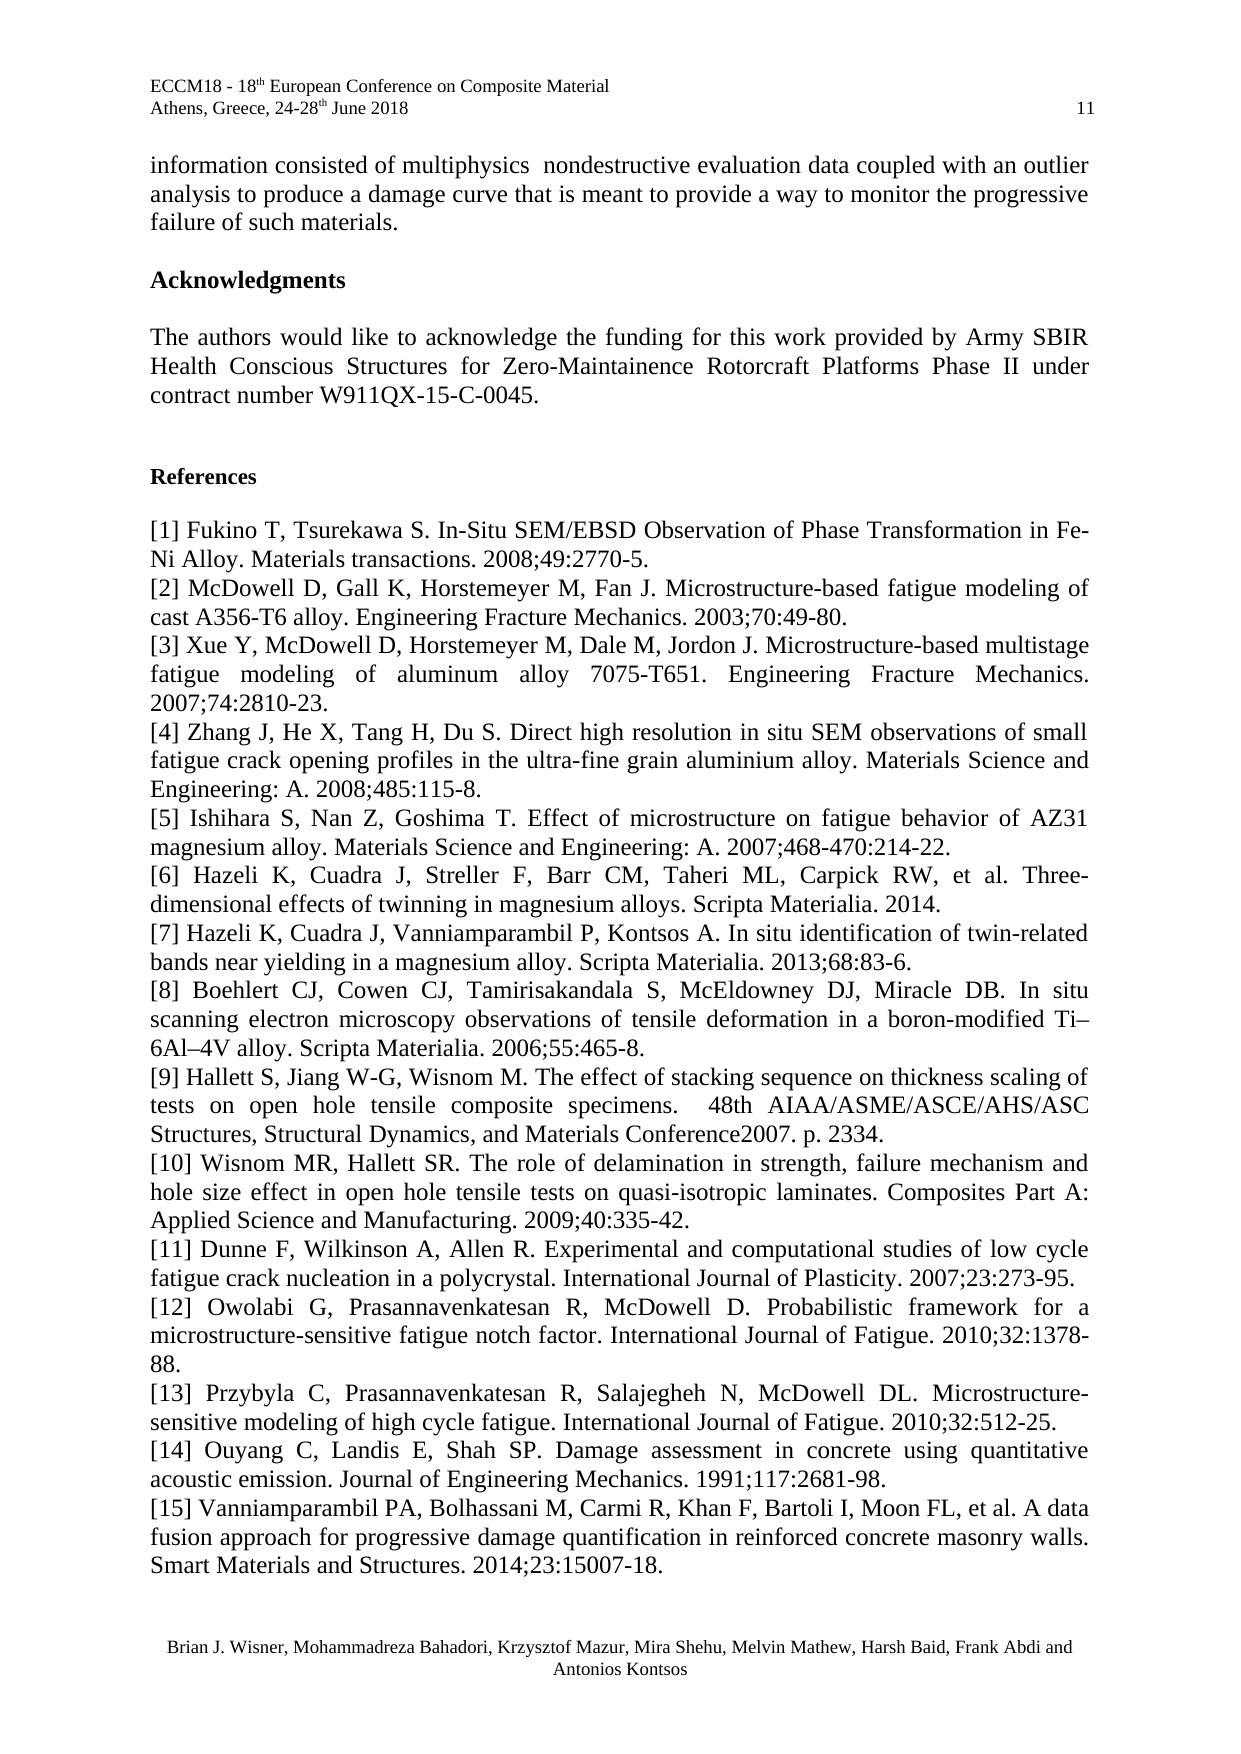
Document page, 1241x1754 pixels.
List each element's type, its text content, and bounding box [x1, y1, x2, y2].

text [150, 150, 1090, 236]
text The authors would like to acknowledge the funding for this work provided by Army SBIR Health Conscious Structures for Zero-Maintainence Rotorcraft Platforms Phase II under contract number W911QX-15-C-0045. [150, 322, 1090, 409]
text [13] Przybyla C, Prasannavenkatesan R, Salajegheh N, McDowell DL. Microstructure-sensitive modeling of high cycle fatigue. International Journal of Fatigue. 2010;32:512-25. [150, 1378, 1090, 1435]
text [2] McDowell D, Gall K, Horstemeyer M, Fan J. Microstructure-based fatigue modeling of cast A356-T6 alloy. Engineering Fracture Mechanics. 2003;70:49-80. [150, 573, 1090, 630]
text [9] Hallett S, Jiang W-G, Wisnom M. The effect of stacking sequence on thickness scaling of tests on open hole tensile composite specimens. 48th AIAA/ASME/ASCE/AHS/ASC Structures, Structural Dynamics, and Materials Conference2007. p. 2334. [150, 1062, 1090, 1148]
text [6] Hazeli K, Cuadra J, Streller F, Barr CM, Taheri ML, Carpick RW, et al. Three-dimensional effects of twinning in magnesium alloys. Scripta Materialia. 2014. [150, 860, 1090, 918]
text [5] Ishihara S, Nan Z, Goshima T. Effect of microstructure on fatigue behavior of AZ31 magnesium alloy. Materials Science and Engineering: A. 2007;468-470:214-22. [150, 803, 1090, 860]
text [15] Vanniamparambil PA, Bolhassani M, Carmi R, Khan F, Bartoli I, Moon FL, et al. A data fusion approach for progressive damage quantification in reinforced concrete masonry walls. Smart Materials and Structures. 2014;23:15007-18. [150, 1493, 1090, 1579]
text [3] Xue Y, McDowell D, Horstemeyer M, Dale M, Jordon J. Microstructure-based multistage fatigue modeling of aluminum alloy 7075-T651. Engineering Fracture Mechanics. 2007;74:2810-23. [150, 630, 1090, 717]
text [12] Owolabi G, Prasannavenkatesan R, McDowell D. Probabilistic framework for a microstructure-sensitive fatigue notch factor. International Journal of Fatigue. 2010;32:1378-88. [150, 1292, 1090, 1378]
text [11] Dunne F, Wilkinson A, Allen R. Experimental and computational studies of low cycle fatigue crack nucleation in a polycrystal. International Journal of Plasticity. 2007;23:273-95. [150, 1234, 1090, 1292]
text [10] Wisnom MR, Hallett SR. The role of delamination in strength, failure mechanism and hole size effect in open hole tensile tests on quasi-isotropic laminates. Composites Part A: Applied Science and Manufacturing. 2009;40:335-42. [150, 1148, 1090, 1234]
title References [150, 463, 1090, 489]
text [8] Boehlert CJ, Cowen CJ, Tamirisakandala S, McEldowney DJ, Miracle DB. In situ scanning electron microscopy observations of tensile deformation in a boron-modified Ti–6Al–4V alloy. Scripta Materialia. 2006;55:465-8. [150, 975, 1090, 1062]
text Acknowledgments [150, 265, 1090, 294]
text [7] Hazeli K, Cuadra J, Vanniamparambil P, Kontsos A. In situ identification of twin-related bands near yielding in a magnesium alloy. Scripta Materialia. 2013;68:83-6. [150, 918, 1090, 975]
text [14] Ouyang C, Landis E, Shah SP. Damage assessment in concrete using quantitative acoustic emission. Journal of Engineering Mechanics. 1991;117:2681-98. [150, 1435, 1090, 1493]
text [1] Fukino T, Tsurekawa S. In-Situ SEM/EBSD Observation of Phase Transformation in Fe-Ni Alloy. Materials transactions. 2008;49:2770-5. [150, 515, 1090, 573]
text [4] Zhang J, He X, Tang H, Du S. Direct high resolution in situ SEM observations of small fatigue crack opening profiles in the ultra-fine grain aluminium alloy. Materials Science and Engineering: A. 2008;485:115-8. [150, 717, 1090, 803]
